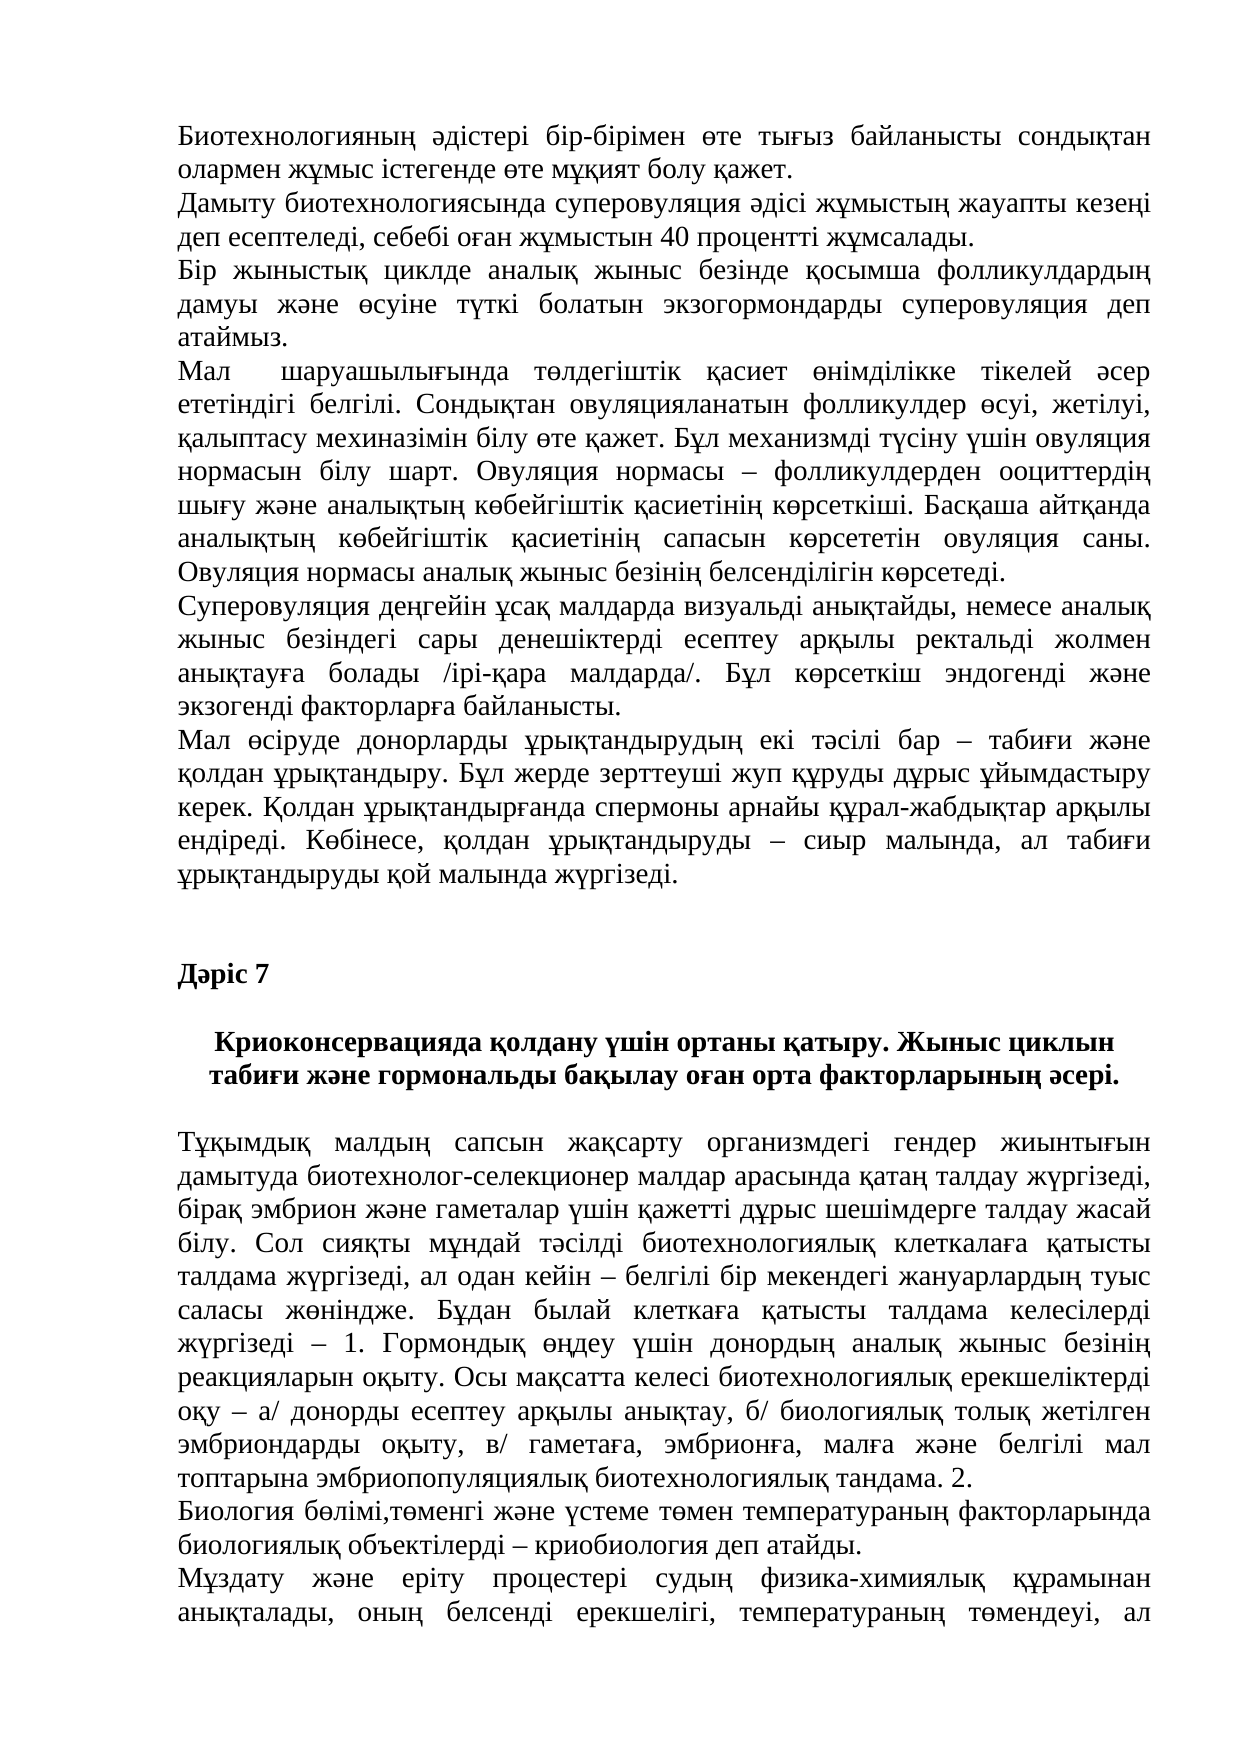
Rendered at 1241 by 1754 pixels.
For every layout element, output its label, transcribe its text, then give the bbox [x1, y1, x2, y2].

text Мал шаруашылығында төлдегіштік қасиет өнімділікке тікелей әсер ететіндігі белгілі. Сондықтан овуляцияланатын фолликулдер өсуі, жетілуі, қалыптасу мехиназімін білу өте қажет. Бұл механизмді түсіну үшін овуляция нормасын білу шарт. Овуляция нормасы – фолликулдерден ооциттердің шығу және аналықтың көбейгіштік қасиетінің көрсеткіші. Басқаша айтқанда аналықтың көбейгіштік қасиетінің сапасын көрсететін овуляция саны. Овуляция нормасы аналық жыныс безінің белсенділігін көрсетеді. [177, 353, 1152, 588]
text Биотехнологияның әдістері бір-бірімен өте тығыз байланысты сондықтан олармен жұмыс істегенде өте мұқият болу қажет. [177, 118, 1152, 185]
text Дамыту биотехнологиясында суперовуляция әдісі жұмыстың жауапты кезеңі деп есептеледі, себебі оған жұмыстын 40 процентті жұмсалады. [177, 185, 1152, 252]
text Дәріс 7 [177, 957, 1152, 990]
text Бір жыныстық циклде аналық жыныс безінде қосымша фолликулдардың дамуы және өсуіне түткі болатын экзогормондарды суперовуляция деп атаймыз. [177, 252, 1152, 353]
text Тұқымдық малдың сапсын жақсарту организмдегі гендер жиынтығын дамытуда биотехнолог-селекционер малдар арасында қатаң талдау жүргізеді, бірақ эмбрион және гаметалар үшін қажетті дұрыс шешімдерге талдау жасай білу. Сол сияқты мұндай тәсілді биотехнологиялық клеткалаға қатысты талдама жүргізеді, ал одан кейін – белгілі бір мекендегі жануарлардың туыс саласы жөніндже. Бұдан былай клеткаға қатысты талдама келесілерді жүргізеді – 1. Гормондық өңдеу үшін донордың аналық жыныс безінің реакцияларын оқыту. Осы мақсатта келесі биотехнологиялық ерекшеліктерді оқу – а/ донорды есептеу арқылы анықтау, б/ биологиялық толық жетілген эмбриондарды оқыту, в/ гаметаға, эмбрионға, малға және белгілі мал топтарына эмбриопопуляциялық биотехнологиялық тандама. 2. [177, 1124, 1152, 1493]
text Криоконсервацияда қолдану үшін ортаны қатыру. Жыныс циклын табиғи және гормональды бақылау оған орта факторларының әсері. [177, 1024, 1152, 1091]
text Суперовуляция деңгейін ұсақ малдарда визуальді анықтайды, немесе аналық жыныс безіндегі сары денешіктерді есептеу арқылы ректальді жолмен анықтауға болады /ірі-қара малдарда/. Бұл көрсеткіш эндогенді және экзогенді факторларға байланысты. [177, 588, 1152, 722]
text Мал өсіруде донорларды ұрықтандырудың екі тәсілі бар – табиғи және қолдан ұрықтандыру. Бұл жерде зерттеуші жуп құруды дұрыс ұйымдастыру керек. Қолдан ұрықтандырғанда спермоны арнайы құрал-жабдықтар арқылы ендіреді. Көбінесе, қолдан ұрықтандыруды – сиыр малында, ал табиғи ұрықтандыруды қой малында жүргізеді. [177, 722, 1152, 889]
text Биология бөлімі,төменгі және үстеме төмен температураның факторларында биологиялық объектілерді – криобиология деп атайды. [177, 1493, 1152, 1560]
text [177, 1560, 1152, 1627]
